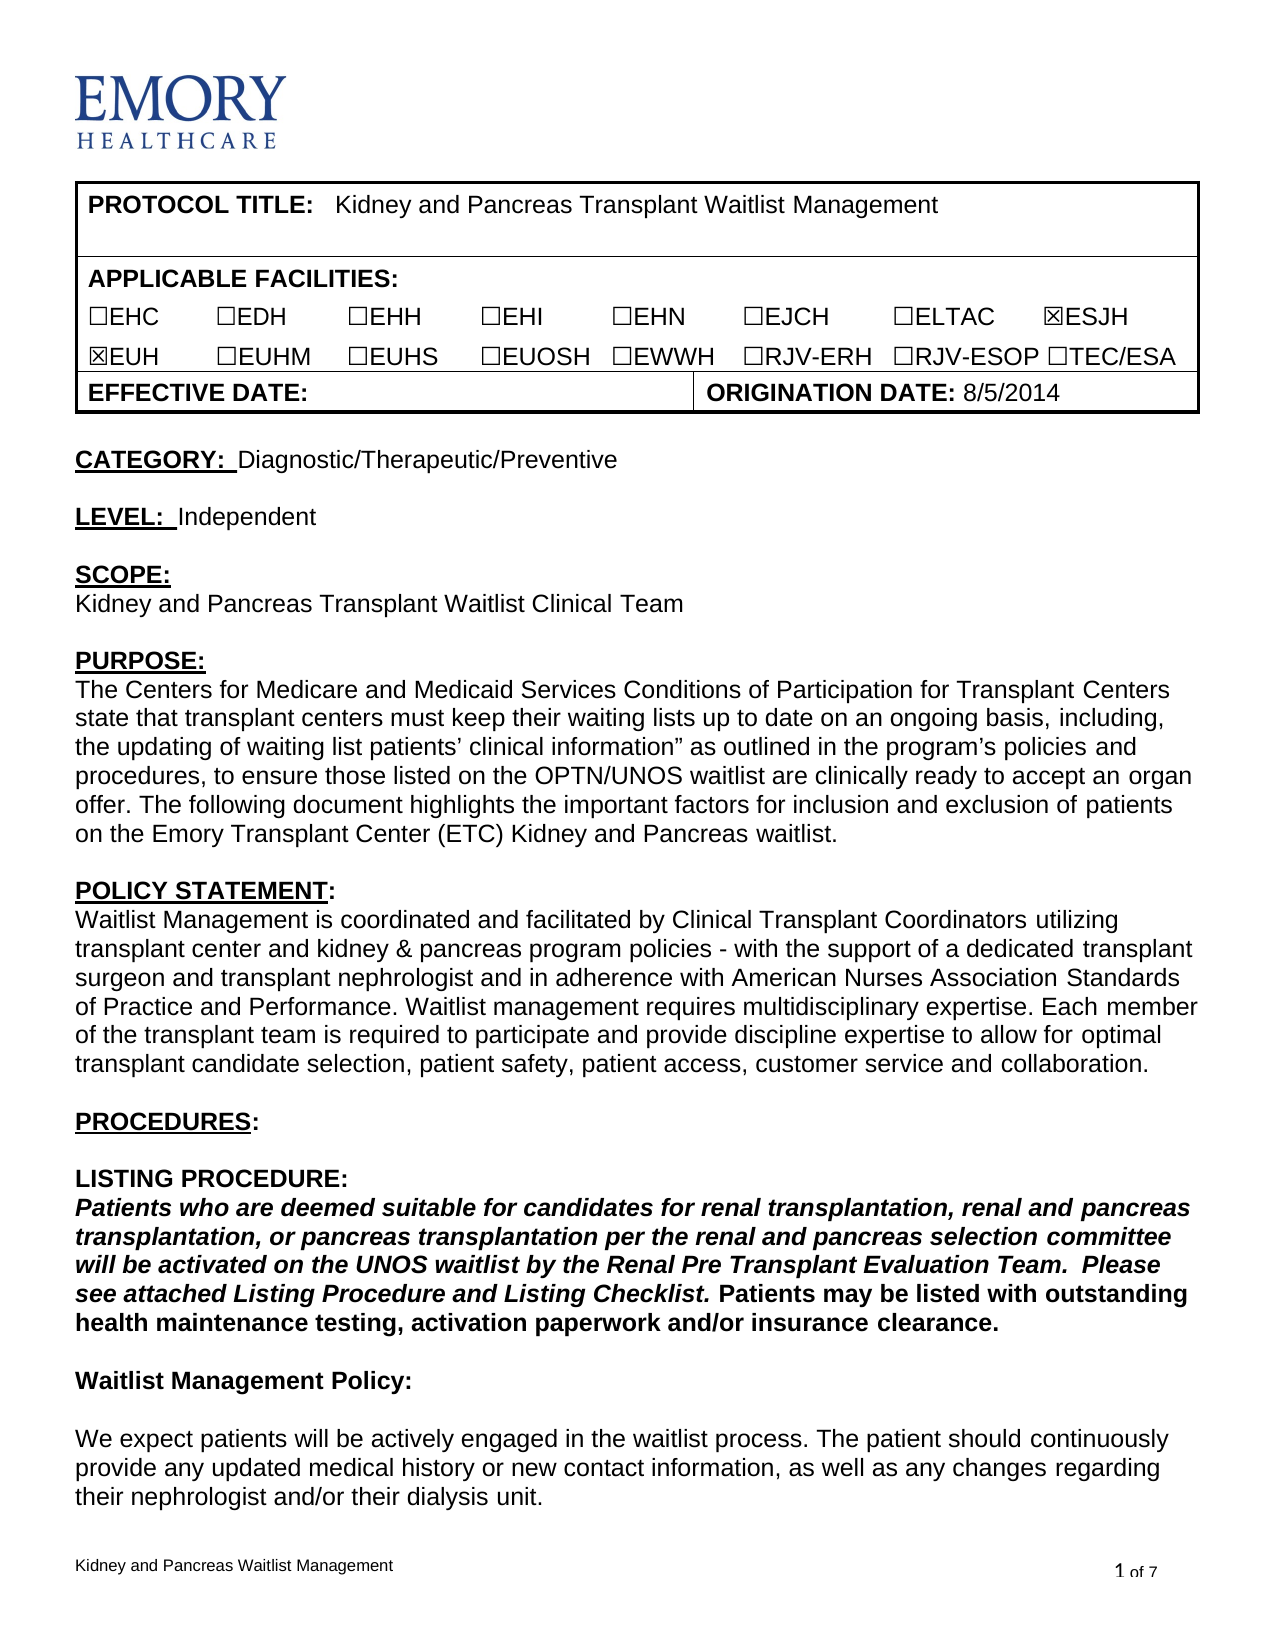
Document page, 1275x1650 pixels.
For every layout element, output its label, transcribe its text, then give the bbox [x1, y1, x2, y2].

table_cell ☐EHI ☐EUOSH [458, 257, 599, 371]
text LEVEL: Independent [75, 502, 1194, 531]
text CATEGORY: Diagnostic/Therapeutic/Preventive [75, 445, 1194, 473]
subtitle PROCEDURES: [75, 1107, 1194, 1135]
subtitle Waitlist Management Policy: [75, 1366, 1194, 1395]
text LISTING PROCEDURE: [75, 1164, 1194, 1193]
table_cell ORIGINATION DATE: 8/5/2014 [694, 372, 1197, 410]
subtitle POLICY STATEMENT: [75, 876, 1194, 905]
table_cell APPLICABLE FACILITIES: ☐EHC ☐EDH ☐EHH ☒EUH ☐EUHM ☐EUHS [78, 257, 458, 371]
table_header PROTOCOL TITLE: Kidney and Pancreas Transplant Waitlist Management [78, 184, 1197, 256]
text Kidney and Pancreas Transplant Waitlist Clinical Team [75, 588, 1194, 617]
table_cell EFFECTIVE DATE: [78, 372, 693, 410]
subtitle PURPOSE: [75, 646, 1194, 674]
table_cell ☐EJCH ☐RJV-ERH [727, 257, 880, 371]
text We expect patients will be actively engaged in the waitlist process. The patient should continuously provide any updated medical history or new contact information, as well as any changes regarding their nephrologist and/or their dialysis unit. [75, 1424, 1194, 1511]
text Patients who are deemed suitable for candidates for renal transplantation, renal and pancreas transplantation, or pancreas transplantation per the renal and pancreas selection committee will be activated on the UNOS waitlist by the Renal Pre Transplant Evaluation Team. Please see attached Listing Procedure and Listing Checklist. Patients may be listed with outstanding health maintenance testing, activation paperwork and/or insurance clearance. [75, 1193, 1194, 1337]
subtitle SCOPE: [75, 560, 1194, 588]
picture [74, 74, 287, 149]
table_cell ☐ELTAC ☒ESJH ☐RJV-ESOP ☐TEC/ESA [880, 257, 1197, 371]
table_cell ☐EHN ☐EWWH [599, 257, 727, 371]
text The Centers for Medicare and Medicaid Services Conditions of Participation for Transplant Centers state that transplant centers must keep their waiting lists up to date on an ongoing basis, including, the updating of waiting list patients’ clinical information” as outlined in the program’s policies and procedures, to ensure those listed on the OPTN/UNOS waitlist are clinically ready to accept an organ offer. The following document highlights the important factors for inclusion and exclusion of patients on the Emory Transplant Center (ETC) Kidney and Pancreas waitlist. [75, 674, 1194, 847]
text Waitlist Management is coordinated and facilitated by Clinical Transplant Coordinators utilizing transplant center and kidney & pancreas program policies - with the support of a dedicated transplant surgeon and transplant nephrologist and in adherence with American Nurses Association Standards of Practice and Performance. Waitlist management requires multidisciplinary expertise. Each member of the transplant team is required to participate and provide discipline expertise to allow for optimal transplant candidate selection, patient safety, patient access, customer service and collaboration. [75, 905, 1198, 1078]
